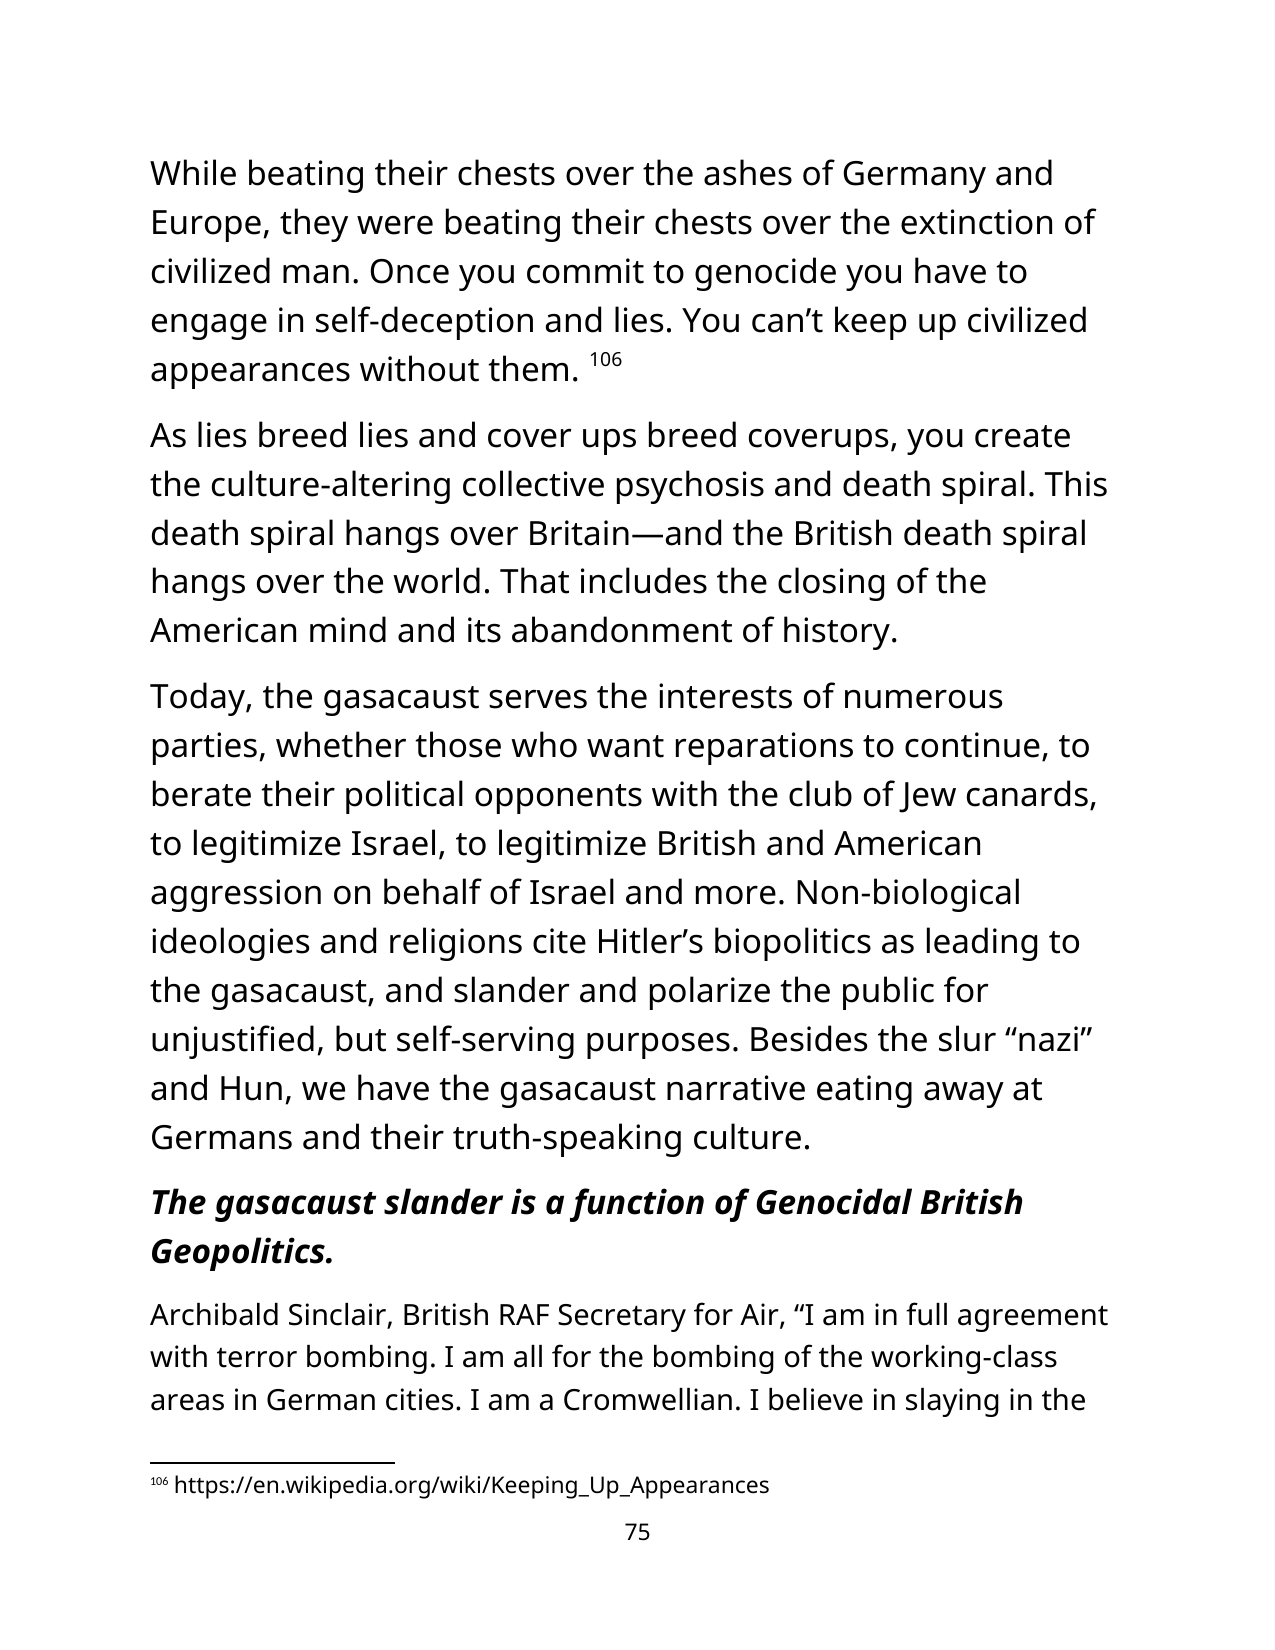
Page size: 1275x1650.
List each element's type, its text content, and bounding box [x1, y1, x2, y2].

text While beating their chests over the ashes of Germany and Europe, they were beating their chests over the extinction of civilized man. Once you commit to genocide you have to engage in self-deception and lies. You can’t keep up civilized appearances without them. [150, 150, 1125, 391]
text As lies breed lies and cover ups breed coverups, you create the culture-altering collective psychosis and death spiral. This death spiral hangs over Britain—and the British death spiral hangs over the world. That includes the closing of the American mind and its abandonment of history. [150, 411, 1125, 653]
text Today, the gasacaust serves the interests of numerous parties, whether those who want reparations to continue, to berate their political opponents with the club of Jew canards, to legitimize Israel, to legitimize British and American aggression on behalf of Israel and more. Non-biological ideologies and religions cite Hitler’s biopolitics as leading to the gasacaust, and slander and polarize the public for unjustified, but self-serving purposes. Besides the slur “nazi” and Hun, we have the gasacaust narrative eating away at Germans and their truth-speaking culture. [150, 673, 1125, 1159]
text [150, 1294, 1125, 1419]
text The gasacaust slander is a function of Genocidal British Geopolitics. [150, 1179, 1125, 1273]
